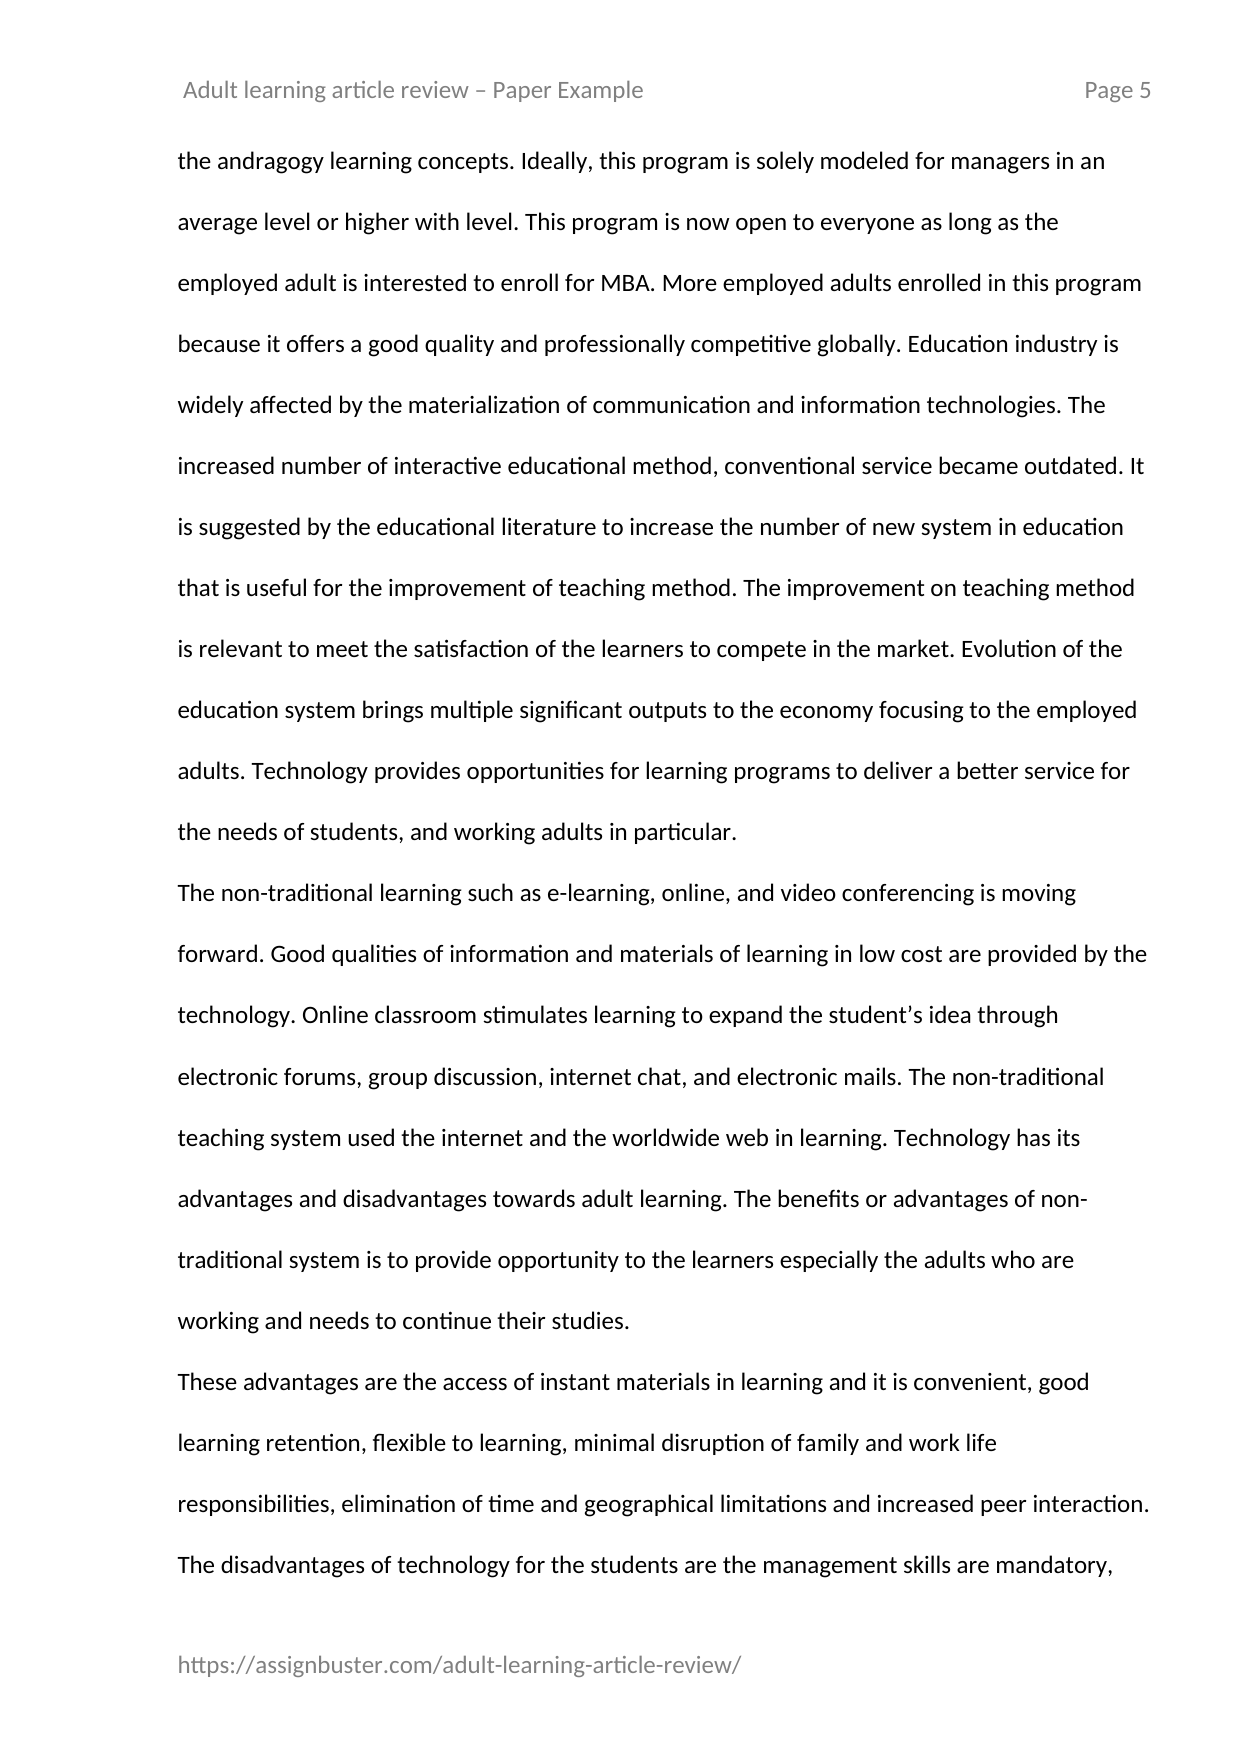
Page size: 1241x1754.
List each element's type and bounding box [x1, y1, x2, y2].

text [177, 145, 1152, 1579]
